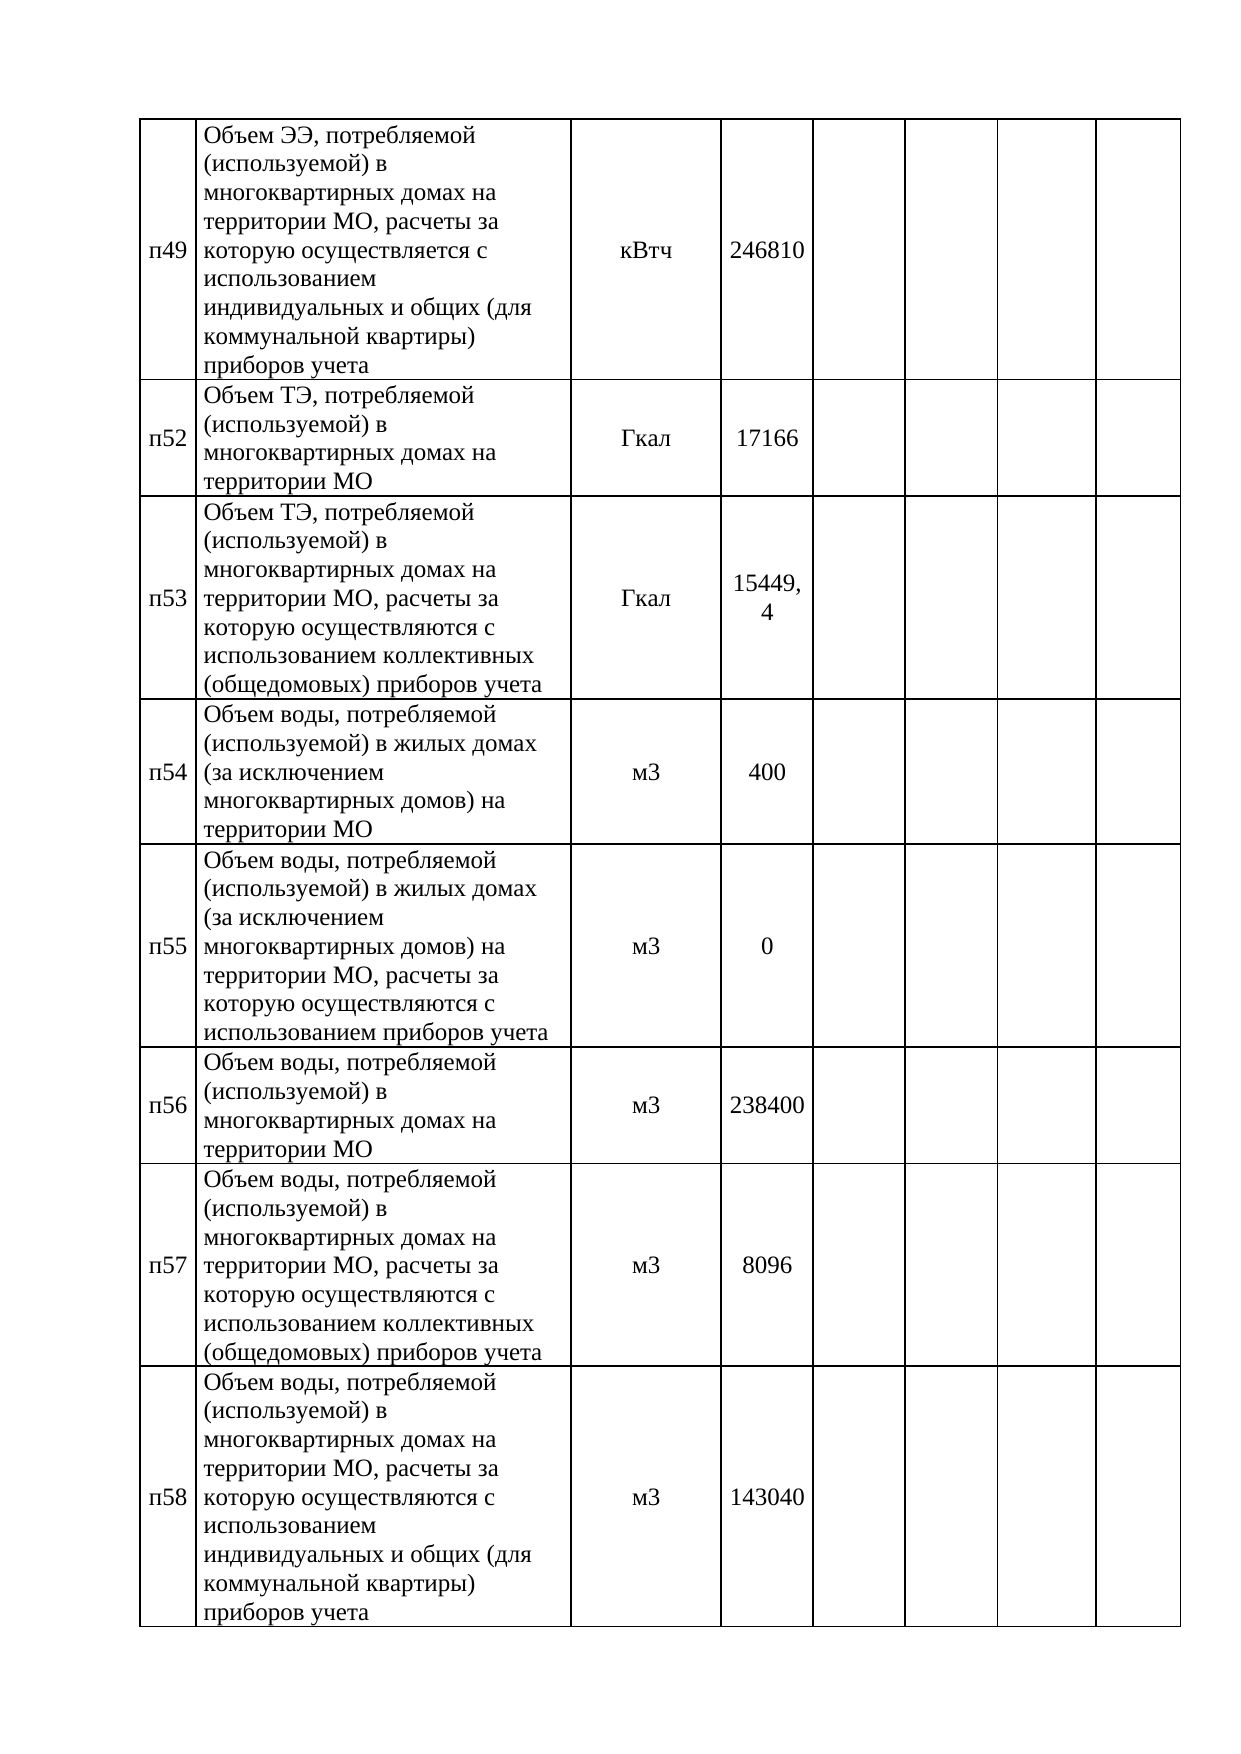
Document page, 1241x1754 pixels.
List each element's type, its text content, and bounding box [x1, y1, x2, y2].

table_cell 8096 [722, 1164, 812, 1365]
table_cell [1097, 1367, 1180, 1626]
table_cell п52 [141, 380, 195, 495]
table_cell Объем воды, потребляемой (используемой) в многоквартирных домах на территории МО, расчеты за которую осуществляются с использованием коллективных (общедомовых) приборов учета [197, 1164, 570, 1365]
table_cell 143040 [722, 1367, 812, 1626]
table_cell [814, 1164, 904, 1365]
table_cell м3 [572, 845, 720, 1046]
table_cell [1097, 845, 1180, 1046]
table_cell п55 [141, 845, 195, 1046]
table_cell кВтч [572, 120, 720, 378]
table_cell [1097, 1164, 1180, 1365]
table_cell [998, 700, 1095, 843]
table_cell м3 [572, 1048, 720, 1162]
table_cell м3 [572, 700, 720, 843]
table_cell Объем ЭЭ, потребляемой (используемой) в многоквартирных домах на территории МО, расчеты за которую осуществляется с использованием индивидуальных и общих (для коммунальной квартиры) приборов учета [197, 120, 570, 378]
table_cell [906, 1367, 997, 1626]
table_cell Объем ТЭ, потребляемой (используемой) в многоквартирных домах на территории МО [197, 380, 570, 495]
table_cell [814, 700, 904, 843]
table_cell м3 [572, 1367, 720, 1626]
table_cell п54 [141, 700, 195, 843]
table_cell Гкал [572, 497, 720, 698]
table_cell [906, 120, 997, 378]
table_cell [906, 1164, 997, 1365]
table_cell [814, 120, 904, 378]
table_cell 0 [722, 845, 812, 1046]
table_cell [906, 497, 997, 698]
table_cell [906, 380, 997, 495]
table_cell Объем воды, потребляемой (используемой) в жилых домах (за исключением многоквартирных домов) на территории МО, расчеты за которую осуществляются с использованием приборов учета [197, 845, 570, 1046]
table_cell п49 [141, 120, 195, 378]
table_cell 400 [722, 700, 812, 843]
table_cell [1097, 497, 1180, 698]
table_cell Объем воды, потребляемой (используемой) в многоквартирных домах на территории МО [197, 1048, 570, 1162]
table_cell [814, 845, 904, 1046]
table_cell 246810 [722, 120, 812, 378]
table_cell [998, 497, 1095, 698]
table_cell [998, 1048, 1095, 1162]
table_cell [814, 1048, 904, 1162]
table_cell 17166 [722, 380, 812, 495]
table_cell м3 [572, 1164, 720, 1365]
table_cell [906, 845, 997, 1046]
table_cell [814, 380, 904, 495]
table_cell [906, 700, 997, 843]
table_cell [1097, 1048, 1180, 1162]
table_cell [1097, 380, 1180, 495]
table_cell п53 [141, 497, 195, 698]
table_cell [1097, 120, 1180, 378]
table_cell 238400 [722, 1048, 812, 1162]
table_cell [906, 1048, 997, 1162]
table_cell п56 [141, 1048, 195, 1162]
table_cell [998, 120, 1095, 378]
table_cell Объем ТЭ, потребляемой (используемой) в многоквартирных домах на территории МО, расчеты за которую осуществляются с использованием коллективных (общедомовых) приборов учета [197, 497, 570, 698]
table_cell Объем воды, потребляемой (используемой) в жилых домах (за исключением многоквартирных домов) на территории МО [197, 700, 570, 843]
table_cell [998, 1367, 1095, 1626]
table_cell [998, 845, 1095, 1046]
table_cell [998, 380, 1095, 495]
table_cell Гкал [572, 380, 720, 495]
table_cell п57 [141, 1164, 195, 1365]
table_cell [814, 1367, 904, 1626]
table_cell п58 [141, 1367, 195, 1626]
table_cell 15449,4 [722, 497, 812, 698]
table_cell [998, 1164, 1095, 1365]
table_cell [1097, 700, 1180, 843]
table_cell Объем воды, потребляемой (используемой) в многоквартирных домах на территории МО, расчеты за которую осуществляются с использованием индивидуальных и общих (для коммунальной квартиры) приборов учета [197, 1367, 570, 1626]
table_cell [814, 497, 904, 698]
